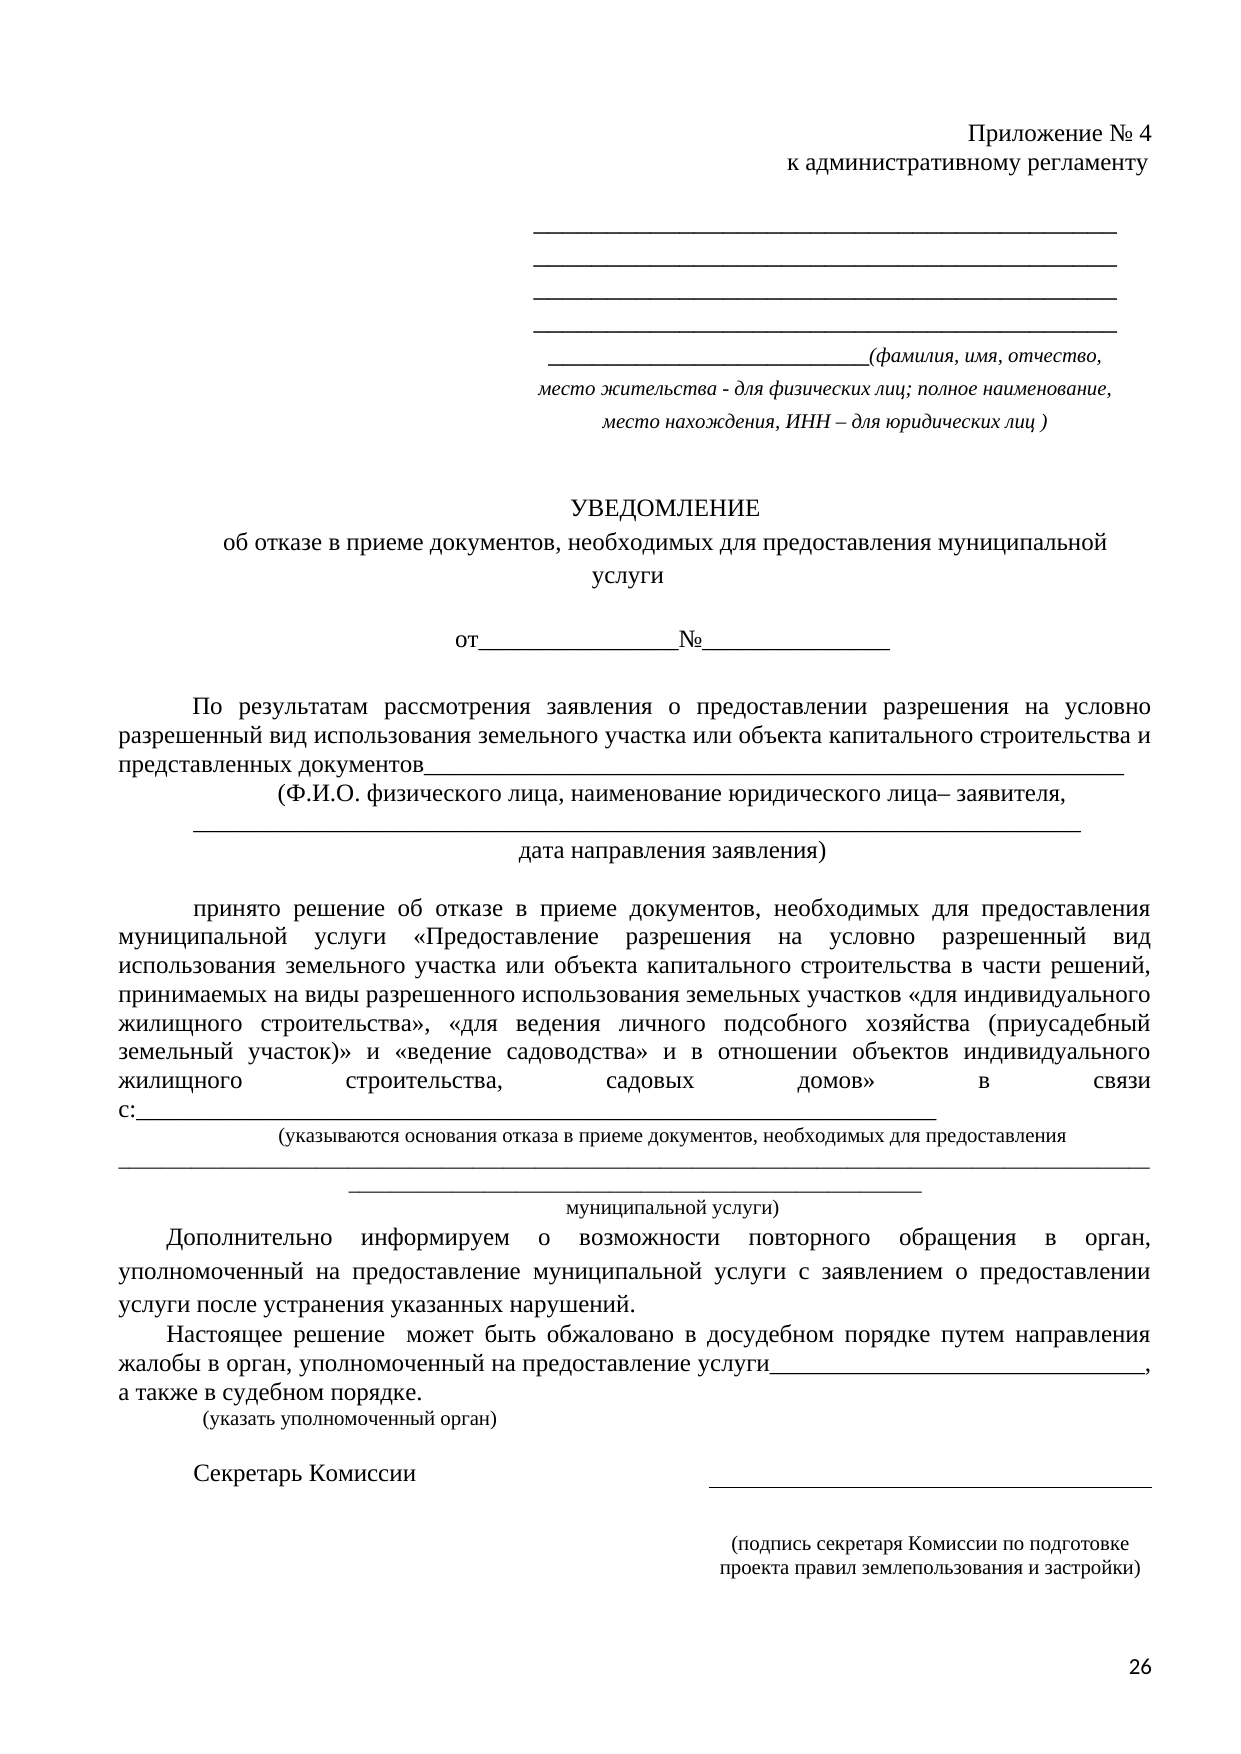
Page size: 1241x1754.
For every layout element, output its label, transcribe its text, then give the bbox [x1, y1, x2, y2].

text принято решение об отказе в приеме документов, необходимых для предоставления муниципальной услуги «Предоставление разрешения на условно разрешенный вид использования земельного участка или объекта капитального строительства в части решений, принимаемых на виды разрешенного использования земельных участков «для индивидуального жилищного строительства», «для ведения личного подсобного хозяйства (приусадебный земельный участок)» и «ведение садоводства» и в отношении объектов индивидуального жилищного строительства, садовых домов» в связи с:________________________________________________________________ [118, 893, 1152, 1123]
text __________________________________________________________________________________________________________________________________________________________ [118, 1147, 1152, 1195]
text муниципальной услуги) [118, 1195, 1152, 1219]
text к административному регламенту [118, 147, 1152, 176]
text от________________№_______________ [118, 624, 1152, 653]
text (Ф.И.О. физического лица, наименование юридического лица– заявителя, [118, 778, 1152, 806]
text об отказе в приеме документов, необходимых для предоставления муниципальной услуги [118, 523, 1137, 591]
text (указать уполномоченный орган) [118, 1406, 1152, 1430]
text Приложение № 4 [118, 118, 1152, 147]
text УВЕДОМЛЕНИЕ [118, 490, 1137, 523]
text (подпись секретаря Комиссии по подготовке проекта правил землепользования и застройки) [709, 1511, 1152, 1579]
text Дополнительно информируем о возможности повторного обращения в орган, уполномоченный на предоставление муниципальной услуги с заявлением о предоставлении услуги после устранения указанных нарушений. [118, 1219, 1152, 1319]
text _______________________________________________________________________ [118, 806, 1152, 835]
text Настоящее решение может быть обжаловано в досудебном порядке путем направления жалобы в орган, уполномоченный на предоставление услуги______________________________, а также в судебном порядке. [118, 1319, 1152, 1406]
text Секретарь Комиссии [118, 1458, 1152, 1487]
text ______________________________________________________________________________________________________________________________________________________________________________________(фамилия, имя, отчество, место жительства - для физических лиц; полное наименование, место нахождения, ИНН – для юридических лиц ) [532, 204, 1118, 435]
text (указываются основания отказа в приеме документов, необходимых для предоставления [118, 1123, 1152, 1147]
text По результатам рассмотрения заявления о предоставлении разрешения на условно разрешенный вид использования земельного участка или объекта капитального строительства и представленных документов________________________________________________________ [118, 691, 1152, 778]
text дата направления заявления) [118, 835, 1152, 864]
